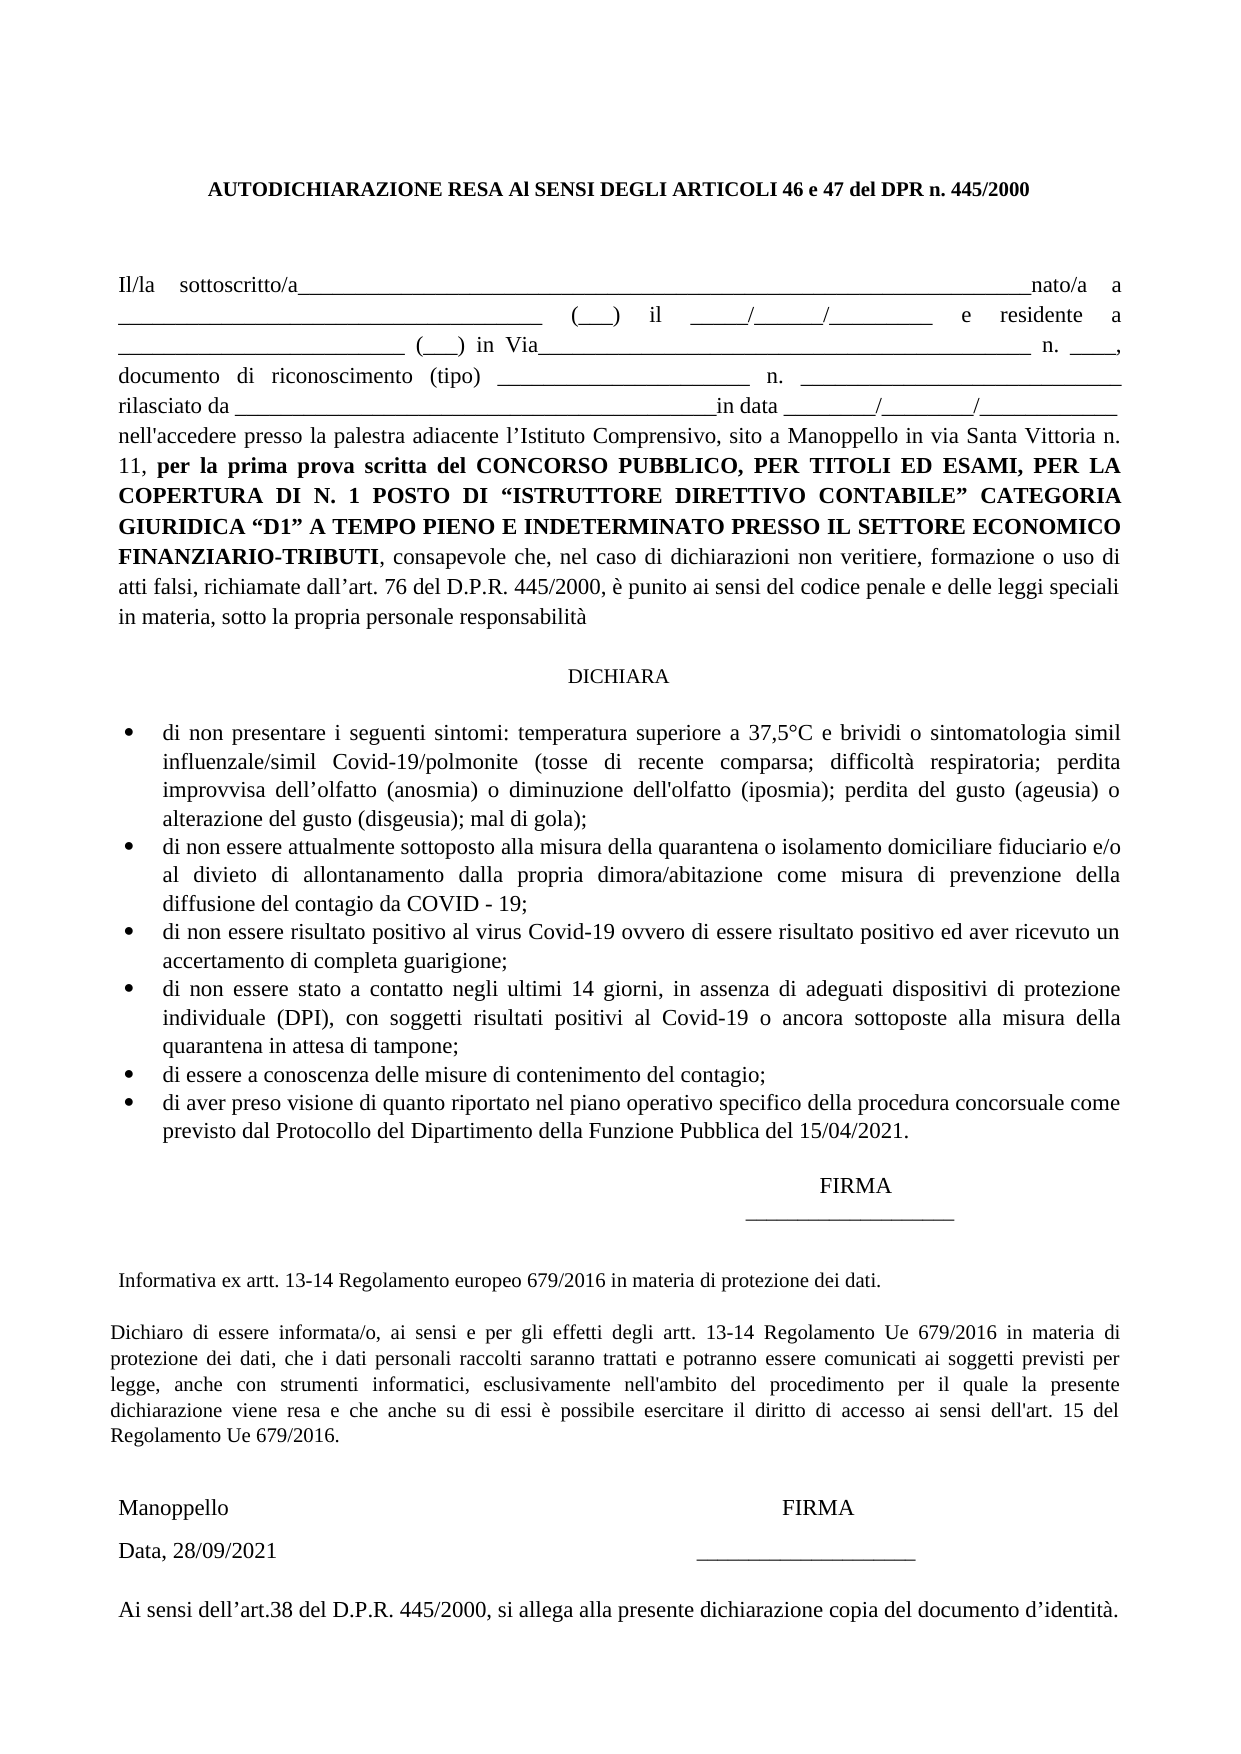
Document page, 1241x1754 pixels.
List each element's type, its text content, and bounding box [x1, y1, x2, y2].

subtitle AUTODICHIARAZIONE RESA Al SENSI DEGLI ARTICOLI 46 e 47 del DPR n. 445/2000 [118, 177, 1120, 201]
text Il/la sottoscritto/a________________________________________________________________nato/a a _____________________________________ (___) il _____/______/_________ e residente a _________________________ (___) in Via___________________________________________ n. ____, documento di riconoscimento (tipo) ______________________ n. ____________________________ rilasciato da __________________________________________in data ________/________/____________ [118, 271, 1122, 418]
list di non presentare i seguenti sintomi: temperatura superiore a 37,5°C e brividi o sintomatologia simil influenzale/simil Covid-19/polmonite (tosse di recente comparsa; difficoltà respiratoria; perdita improvvisa dell’olfatto (anosmia) o diminuzione dell'olfatto (iposmia); perdita del gusto (ageusia) o alterazione del gusto (disgeusia); mal di gola); [125, 719, 1122, 831]
list FIRMA [819, 1172, 1122, 1199]
list di non essere attualmente sottoposto alla misura della quarantena o isolamento domiciliare fiduciario e/o al divieto di allontanamento dalla propria dimora/abitazione come misura di prevenzione della diffusione del contagio da COVID - 19; [125, 833, 1122, 916]
text Ai sensi dell’art.38 del D.P.R. 445/2000, si allega alla presente dichiarazione copia del documento d’identità. [118, 1596, 1122, 1622]
text DICHIARA [118, 664, 1119, 688]
list di non essere stato a contatto negli ultimi 14 giorni, in assenza di adeguati dispositivi di protezione individuale (DPI), con soggetti risultati positivi al Covid-19 o ancora sottoposte alla misura della quarantena in attesa di tampone; [125, 975, 1122, 1058]
text Data, 28/09/2021 _____________________ [118, 1537, 1122, 1563]
text Manoppello FIRMA [118, 1494, 1122, 1520]
list di essere a conoscenza delle misure di contenimento del contagio; [125, 1061, 1122, 1087]
list di non essere risultato positivo al virus Covid-19 ovvero di essere risultato positivo ed aver ricevuto un accertamento di completa guarigione; [125, 918, 1122, 973]
list ____________________ [746, 1199, 1122, 1223]
text nell'accedere presso la palestra adiacente l’Istituto Comprensivo, sito a Manoppello in via Santa Vittoria n. 11, per la prima prova scritta del CONCORSO PUBBLICO, PER TITOLI ED ESAMI, PER LA COPERTURA DI N. 1 POSTO DI “ISTRUTTORE DIRETTIVO CONTABILE” CATEGORIA GIURIDICA “D1” A TEMPO PIENO E INDETERMINATO PRESSO IL SETTORE ECONOMICO FINANZIARIO-TRIBUTI, consapevole che, nel caso di dichiarazioni non veritiere, formazione o uso di atti falsi, richiamate dall’art. 76 del D.P.R. 445/2000, è punito ai sensi del codice penale e delle leggi speciali in materia, sotto la propria personale responsabilità [118, 422, 1122, 630]
list di aver preso visione di quanto riportato nel piano operativo specifico della procedura concorsuale come previsto dal Protocollo del Dipartimento della Funzione Pubblica del 15/04/2021. [125, 1089, 1122, 1144]
text Informativa ex artt. 13-14 Regolamento europeo 679/2016 in materia di protezione dei dati. [118, 1268, 1122, 1292]
text Dichiaro di essere informata/o, ai sensi e per gli effetti degli artt. 13-14 Regolamento Ue 679/2016 in materia di protezione dei dati, che i dati personali raccolti saranno trattati e potranno essere comunicati ai soggetti previsti per legge, anche con strumenti informatici, esclusivamente nell'ambito del procedimento per il quale la presente dichiarazione viene resa e che anche su di essi è possibile esercitare il diritto di accesso ai sensi dell'art. 15 del Regolamento Ue 679/2016. [110, 1320, 1122, 1447]
